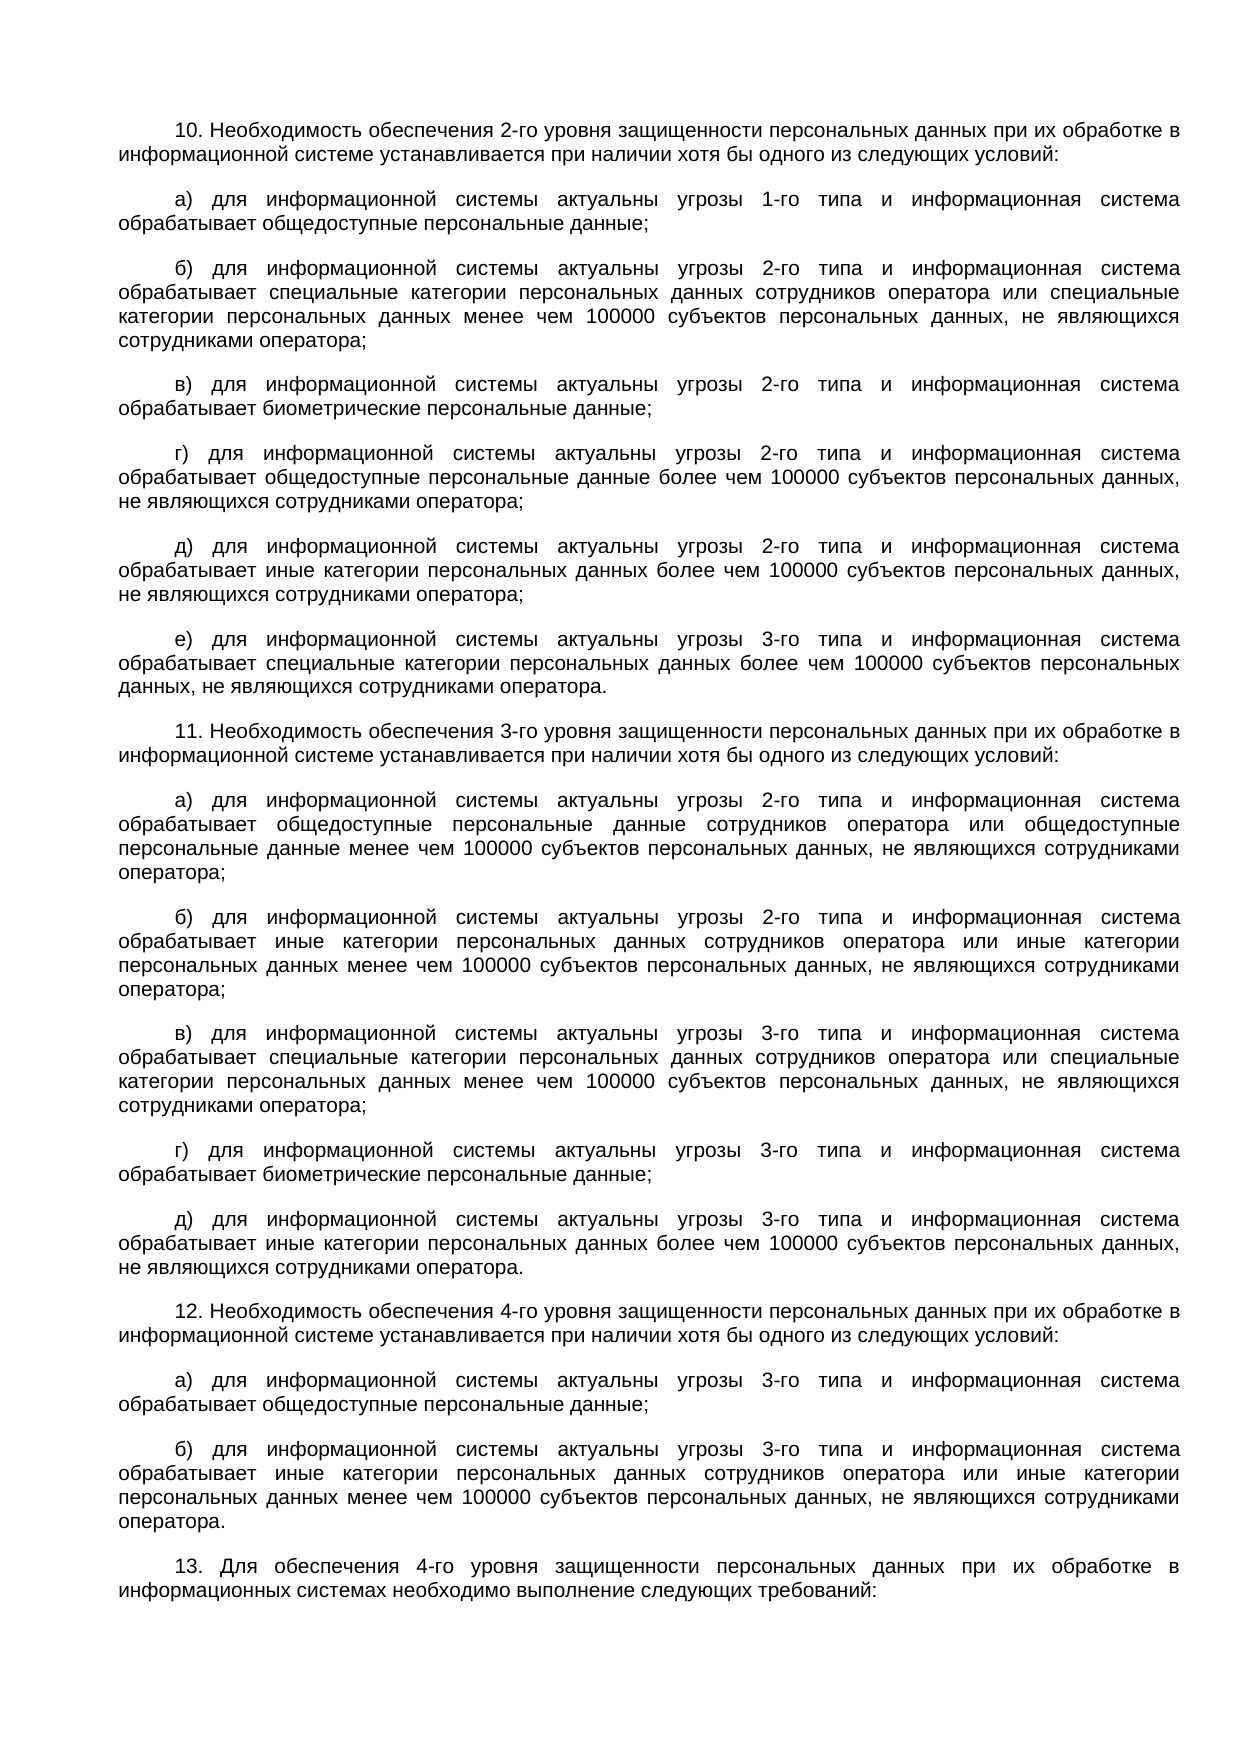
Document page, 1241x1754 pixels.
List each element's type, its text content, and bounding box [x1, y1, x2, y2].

text б) для информационной системы актуальны угрозы 2-го типа и информационная система обрабатывает иные категории персональных данных сотрудников оператора или иные категории персональных данных менее чем 100000 субъектов персональных данных, не являющихся сотрудниками оператора; [118, 904, 1181, 1000]
text в) для информационной системы актуальны угрозы 2-го типа и информационная система обрабатывает биометрические персональные данные; [118, 372, 1181, 420]
text б) для информационной системы актуальны угрозы 2-го типа и информационная система обрабатывает специальные категории персональных данных сотрудников оператора или специальные категории персональных данных менее чем 100000 субъектов персональных данных, не являющихся сотрудниками оператора; [118, 256, 1181, 351]
text г) для информационной системы актуальны угрозы 2-го типа и информационная система обрабатывает общедоступные персональные данные более чем 100000 субъектов персональных данных, не являющихся сотрудниками оператора; [118, 441, 1181, 513]
text а) для информационной системы актуальны угрозы 2-го типа и информационная система обрабатывает общедоступные персональные данные сотрудников оператора или общедоступные персональные данные менее чем 100000 субъектов персональных данных, не являющихся сотрудниками оператора; [118, 788, 1181, 884]
text а) для информационной системы актуальны угрозы 3-го типа и информационная система обрабатывает общедоступные персональные данные; [118, 1368, 1181, 1416]
text в) для информационной системы актуальны угрозы 3-го типа и информационная система обрабатывает специальные категории персональных данных сотрудников оператора или специальные категории персональных данных менее чем 100000 субъектов персональных данных, не являющихся сотрудниками оператора; [118, 1021, 1181, 1117]
text 11. Необходимость обеспечения 3-го уровня защищенности персональных данных при их обработке в информационной системе устанавливается при наличии хотя бы одного из следующих условий: [118, 719, 1181, 767]
text а) для информационной системы актуальны угрозы 1-го типа и информационная система обрабатывает общедоступные персональные данные; [118, 187, 1181, 235]
text д) для информационной системы актуальны угрозы 3-го типа и информационная система обрабатывает иные категории персональных данных более чем 100000 субъектов персональных данных, не являющихся сотрудниками оператора. [118, 1207, 1181, 1278]
text г) для информационной системы актуальны угрозы 3-го типа и информационная система обрабатывает биометрические персональные данные; [118, 1138, 1181, 1186]
text д) для информационной системы актуальны угрозы 2-го типа и информационная система обрабатывает иные категории персональных данных более чем 100000 субъектов персональных данных, не являющихся сотрудниками оператора; [118, 534, 1181, 606]
text 13. Для обеспечения 4-го уровня защищенности персональных данных при их обработке в информационных системах необходимо выполнение следующих требований: [118, 1553, 1181, 1601]
text 12. Необходимость обеспечения 4-го уровня защищенности персональных данных при их обработке в информационной системе устанавливается при наличии хотя бы одного из следующих условий: [118, 1299, 1181, 1347]
text е) для информационной системы актуальны угрозы 3-го типа и информационная система обрабатывает специальные категории персональных данных более чем 100000 субъектов персональных данных, не являющихся сотрудниками оператора. [118, 626, 1181, 698]
text 10. Необходимость обеспечения 2-го уровня защищенности персональных данных при их обработке в информационной системе устанавливается при наличии хотя бы одного из следующих условий: [118, 118, 1181, 166]
text б) для информационной системы актуальны угрозы 3-го типа и информационная система обрабатывает иные категории персональных данных сотрудников оператора или иные категории персональных данных менее чем 100000 субъектов персональных данных, не являющихся сотрудниками оператора. [118, 1437, 1181, 1533]
